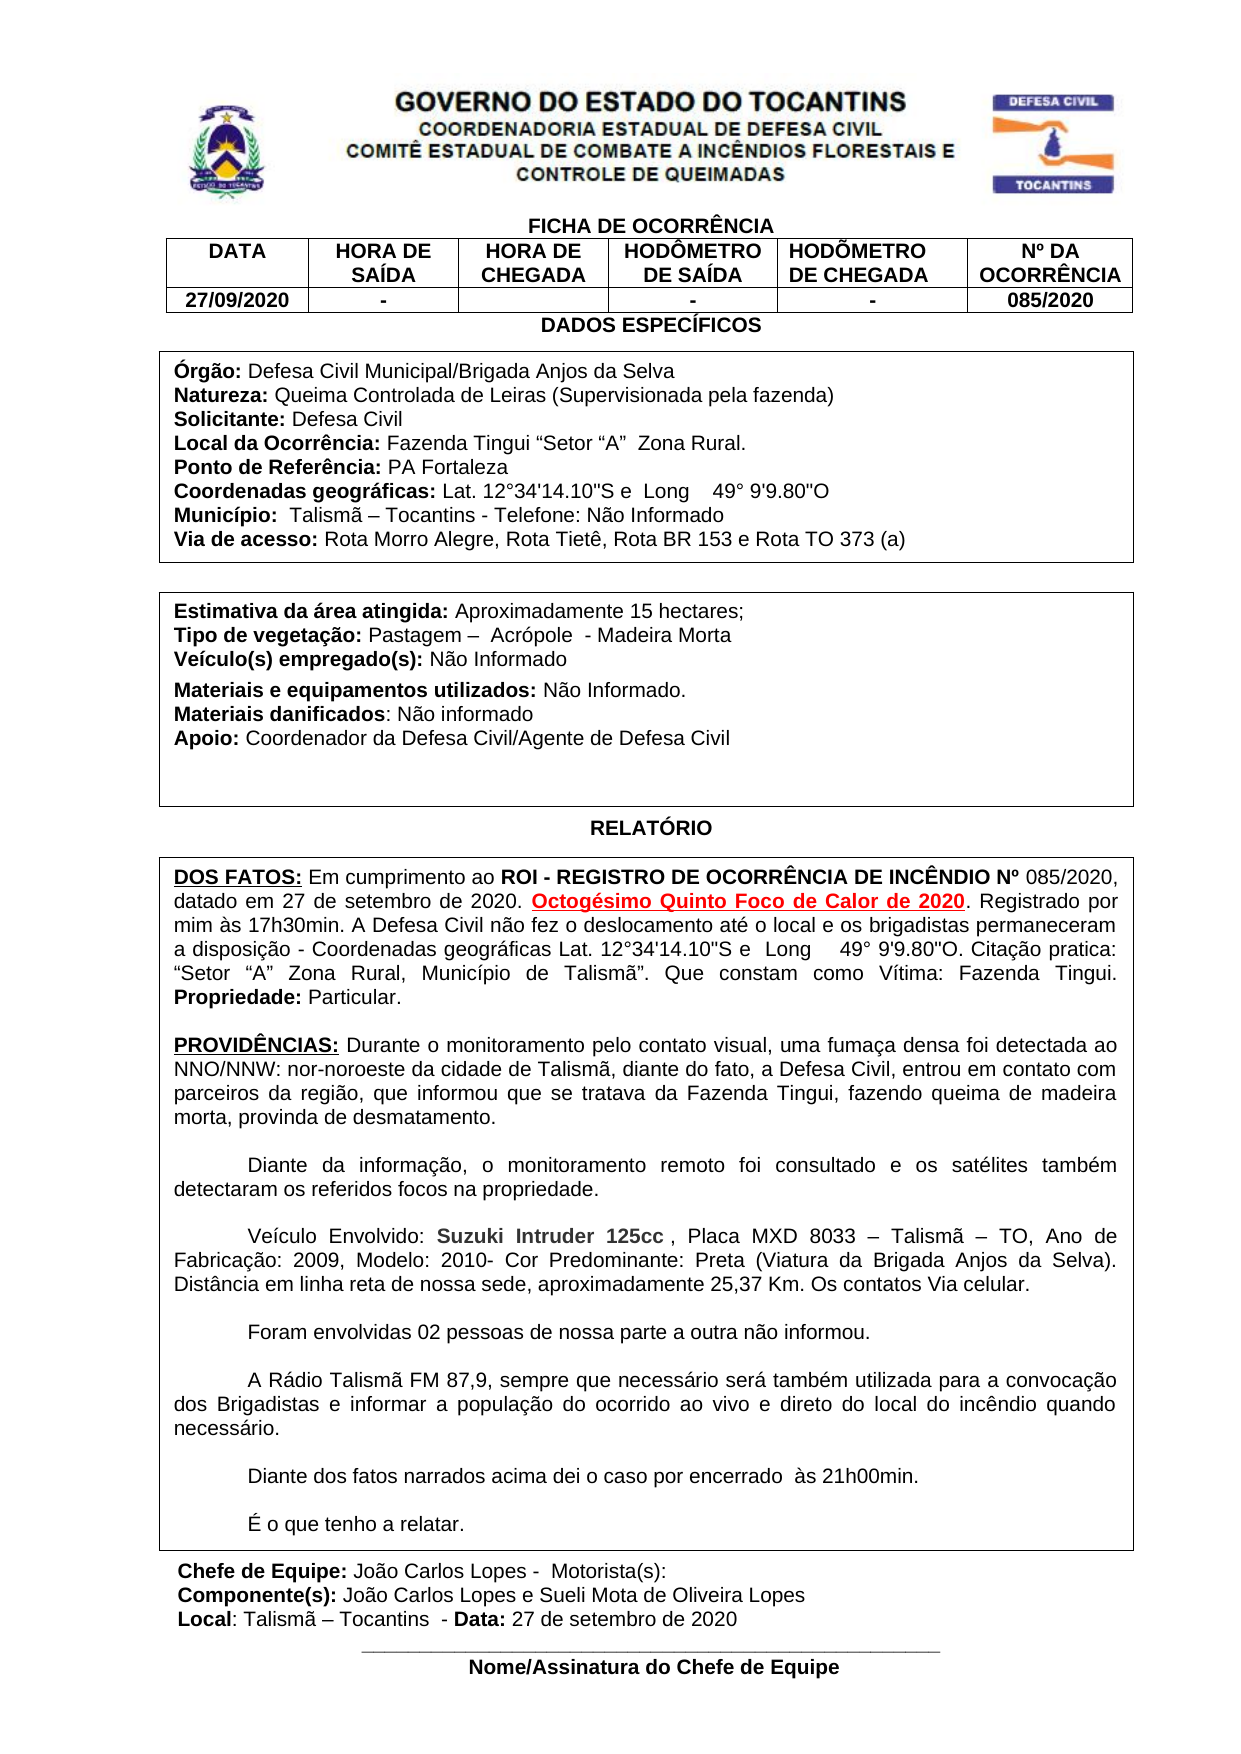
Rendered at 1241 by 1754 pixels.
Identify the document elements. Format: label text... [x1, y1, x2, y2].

text DADOS ESPECÍFICOS [177, 313, 1125, 337]
text Componente(s): João Carlos Lopes e Sueli Mota de Oliveira Lopes [177, 1583, 1125, 1607]
table_header HODÕMETRO DE CHEGADA [778, 239, 967, 287]
table_cell 085/2020 [968, 288, 1132, 312]
text FICHA DE OCORRÊNCIA [177, 214, 1125, 238]
table_cell - [309, 288, 458, 312]
picture [177, 73, 1125, 214]
table_cell 27/09/2020 [167, 288, 308, 312]
text RELATÓRIO [177, 816, 1125, 840]
table_cell [459, 288, 608, 312]
table_header HORA DE CHEGADA [459, 239, 608, 287]
text Local: Talismã – Tocantins - Data: 27 de setembro de 2020 [177, 1607, 1125, 1631]
text Nome/Assinatura do Chefe de Equipe [177, 1654, 1125, 1678]
table_header Nº DA OCORRÊNCIA [968, 239, 1132, 287]
table_header HORA DE SAÍDA [309, 239, 458, 287]
table_header DATA [167, 239, 308, 287]
text __________________________________________________ [177, 1631, 1125, 1654]
text Chefe de Equipe: João Carlos Lopes - Motorista(s): [177, 1559, 1125, 1583]
table_header HODÔMETRO DE SAÍDA [609, 239, 777, 287]
table_cell - [609, 288, 777, 312]
table_cell - [778, 288, 967, 312]
